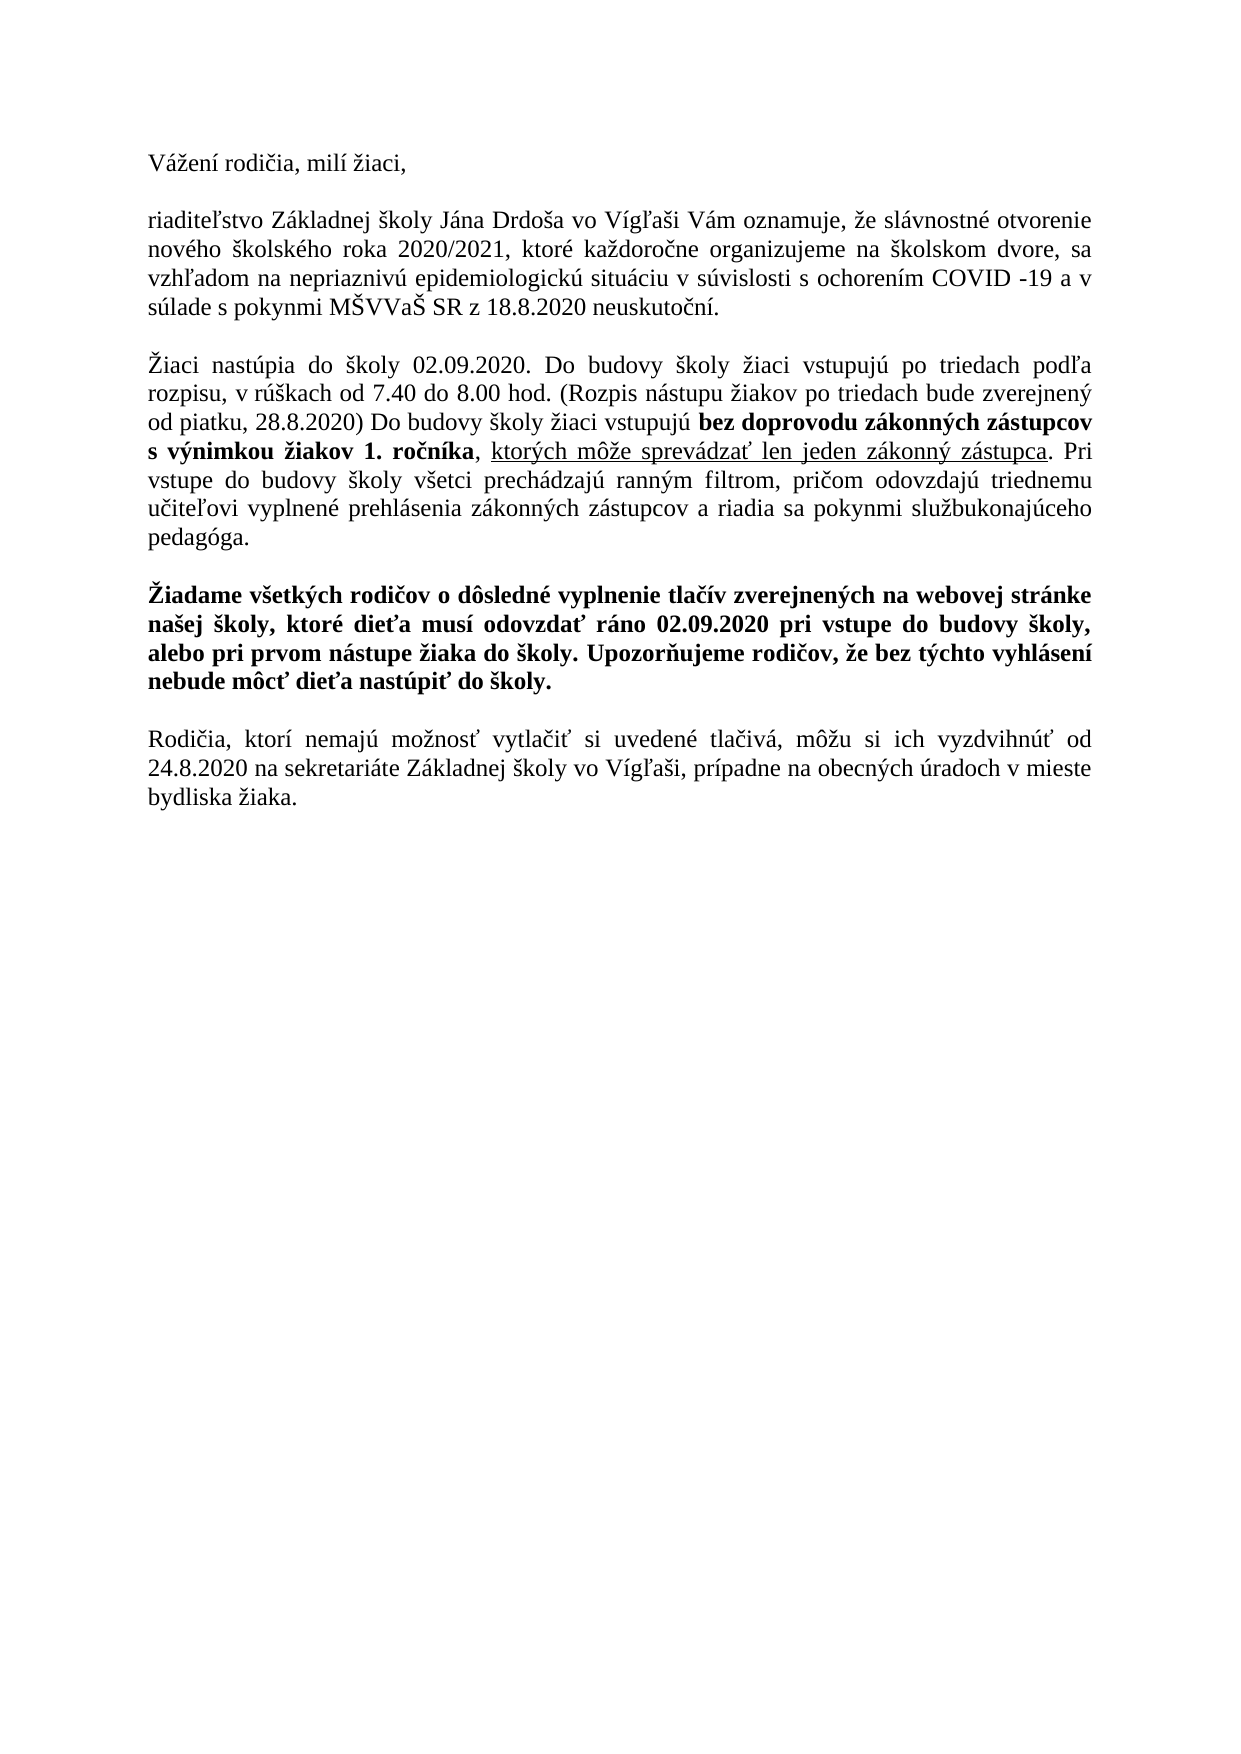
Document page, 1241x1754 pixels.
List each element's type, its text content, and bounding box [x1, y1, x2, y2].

text riaditeľstvo Základnej školy Jána Drdoša vo Vígľaši Vám oznamuje, že slávnostné otvorenie nového školského roka 2020/2021, ktoré každoročne organizujeme na školskom dvore, sa vzhľadom na nepriaznivú epidemiologickú situáciu v súvislosti s ochorením COVID -19 a v súlade s pokynmi MŠVVaŠ SR z 18.8.2020 neuskutoční. [148, 206, 1093, 321]
text Rodičia, ktorí nemajú možnosť vytlačiť si uvedené tlačivá, môžu si ich vyzdvihnúť od 24.8.2020 na sekretariáte Základnej školy vo Vígľaši, prípadne na obecných úradoch v mieste bydliska žiaka. [148, 724, 1093, 811]
text Žiaci nastúpia do školy 02.09.2020. Do budovy školy žiaci vstupujú po triedach podľa rozpisu, v rúškach od 7.40 do 8.00 hod. (Rozpis nástupu žiakov po triedach bude zverejnený od piatku, 28.8.2020) Do budovy školy žiaci vstupujú bez doprovodu zákonných zástupcov s výnimkou žiakov 1. ročníka, ktorých môže sprevádzať len jeden zákonný zástupca. Pri vstupe do budovy školy všetci prechádzajú ranným filtrom, pričom odovzdajú triednemu učiteľovi vyplnené prehlásenia zákonných zástupcov a riadia sa pokynmi službukonajúceho pedagóga. [148, 350, 1093, 551]
text Žiadame všetkých rodičov o dôsledné vyplnenie tlačív zverejnených na webovej stránke našej školy, ktoré dieťa musí odovzdať ráno 02.09.2020 pri vstupe do budovy školy, alebo pri prvom nástupe žiaka do školy. Upozorňujeme rodičov, že bez týchto vyhlásení nebude môcť dieťa nastúpiť do školy. [148, 580, 1093, 695]
text Vážení rodičia, milí žiaci, [148, 148, 1093, 176]
